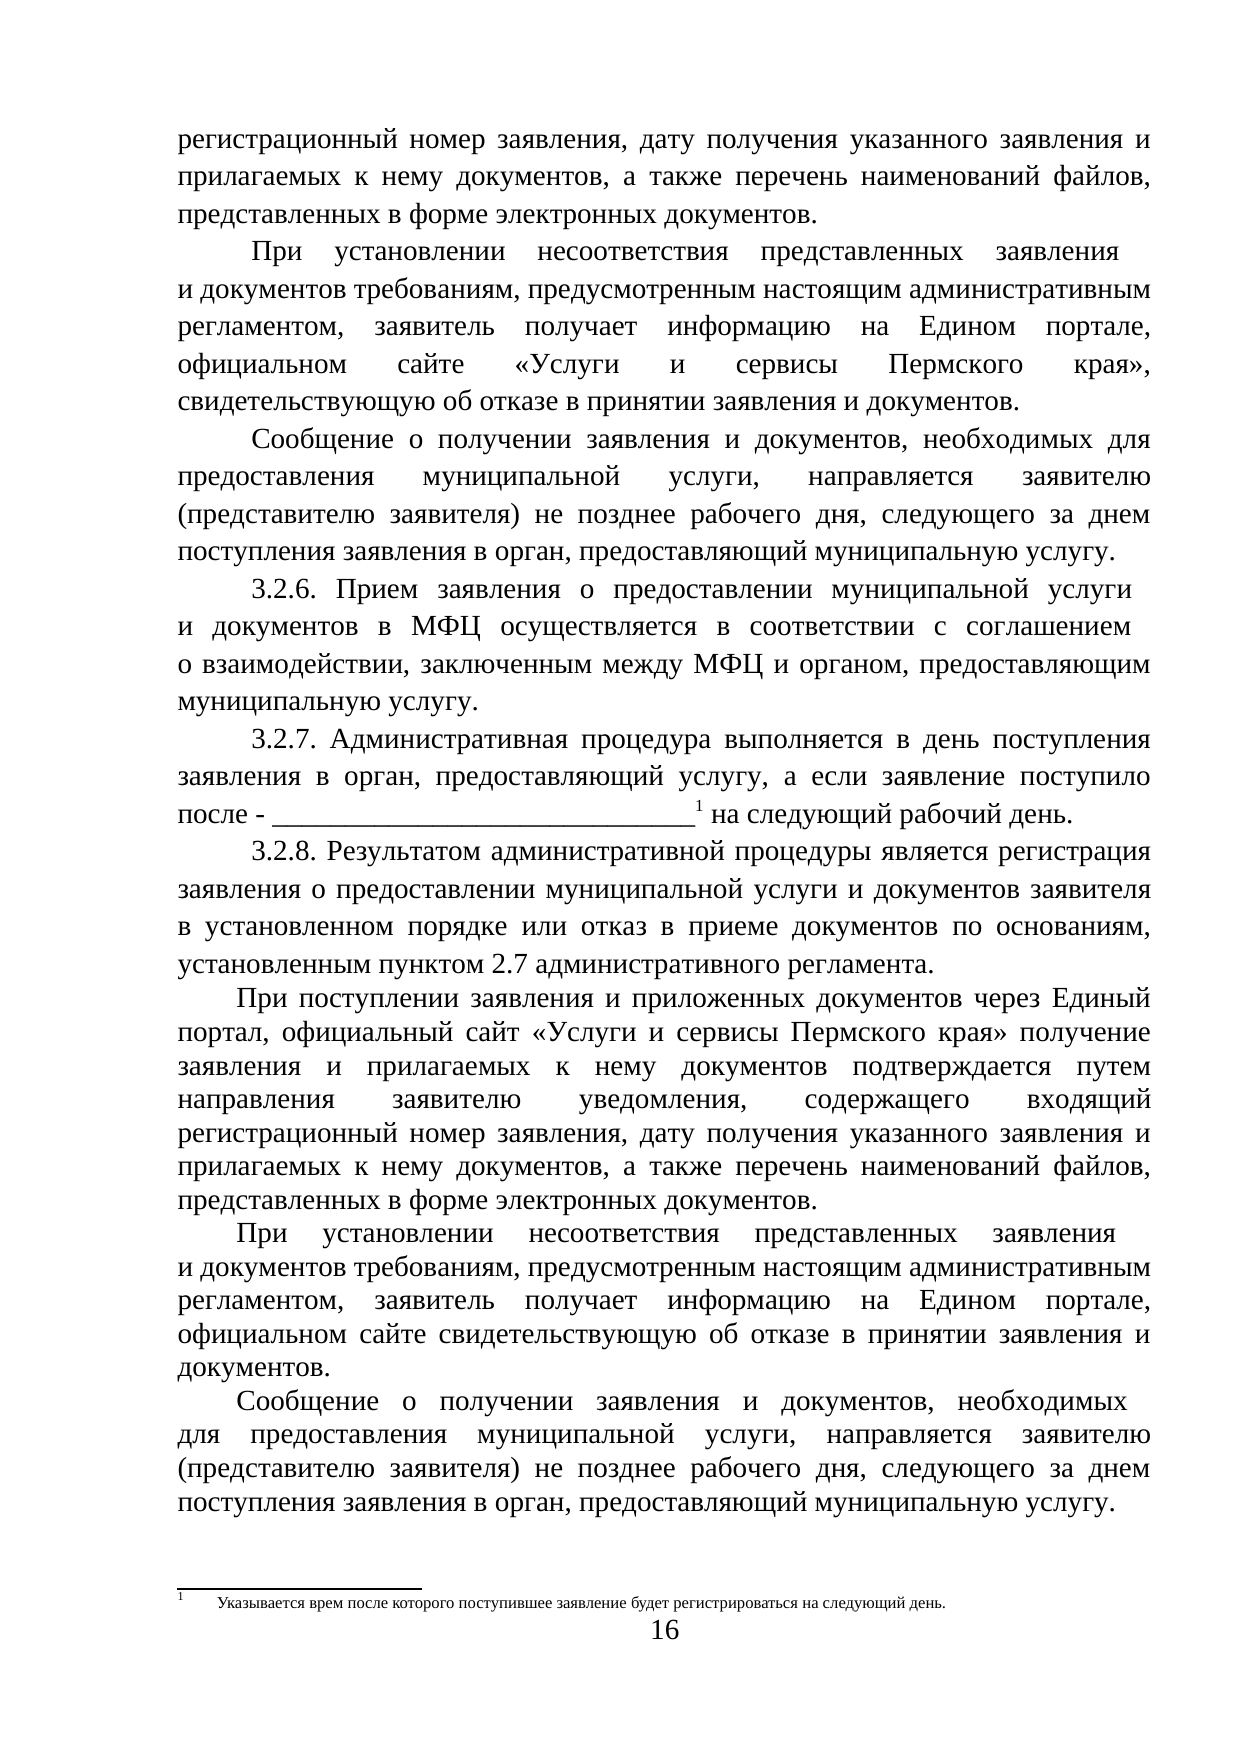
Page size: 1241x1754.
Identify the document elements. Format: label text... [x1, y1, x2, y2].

text Сообщение о получении заявления и документов, необходимых для предоставления муниципальной услуги, направляется заявителю (представителю заявителя) не позднее рабочего дня, следующего за днем поступления заявления в орган, предоставляющий муниципальную услугу. [177, 418, 1152, 568]
text Сообщение о получении заявления и документов, необходимых для предоставления муниципальной услуги, направляется заявителю (представителю заявителя) не позднее рабочего дня, следующего за днем поступления заявления в орган, предоставляющий муниципальную услугу. [177, 1383, 1152, 1517]
text При установлении несоответствия представленных заявления и документов требованиям, предусмотренным настоящим административным регламентом, заявитель получает информацию на Едином портале, официальном сайте свидетельствующую об отказе в принятии заявления и документов. [177, 1215, 1152, 1383]
text 3.2.7. Административная процедура выполняется в день поступления заявления в орган, предоставляющий услугу, а если заявление поступило после - _____________________________ на следующий рабочий день. [177, 718, 1152, 831]
text 3.2.8. Результатом административной процедуры является регистрация заявления о предоставлении муниципальной услуги и документов заявителя в установленном порядке или отказ в приеме документов по основаниям, установленным пунктом 2.7 административного регламента. [177, 831, 1152, 981]
text 3.2.6. Прием заявления о предоставлении муниципальной услуги и документов в МФЦ осуществляется в соответствии с соглашением о взаимодействии, заключенным между МФЦ и органом, предоставляющим муниципальную услугу. [177, 568, 1152, 718]
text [177, 118, 1152, 231]
text При установлении несоответствия представленных заявления и документов требованиям, предусмотренным настоящим административным регламентом, заявитель получает информацию на Едином портале, официальном сайте «Услуги и сервисы Пермского края», свидетельствующую об отказе в принятии заявления и документов. [177, 231, 1152, 418]
